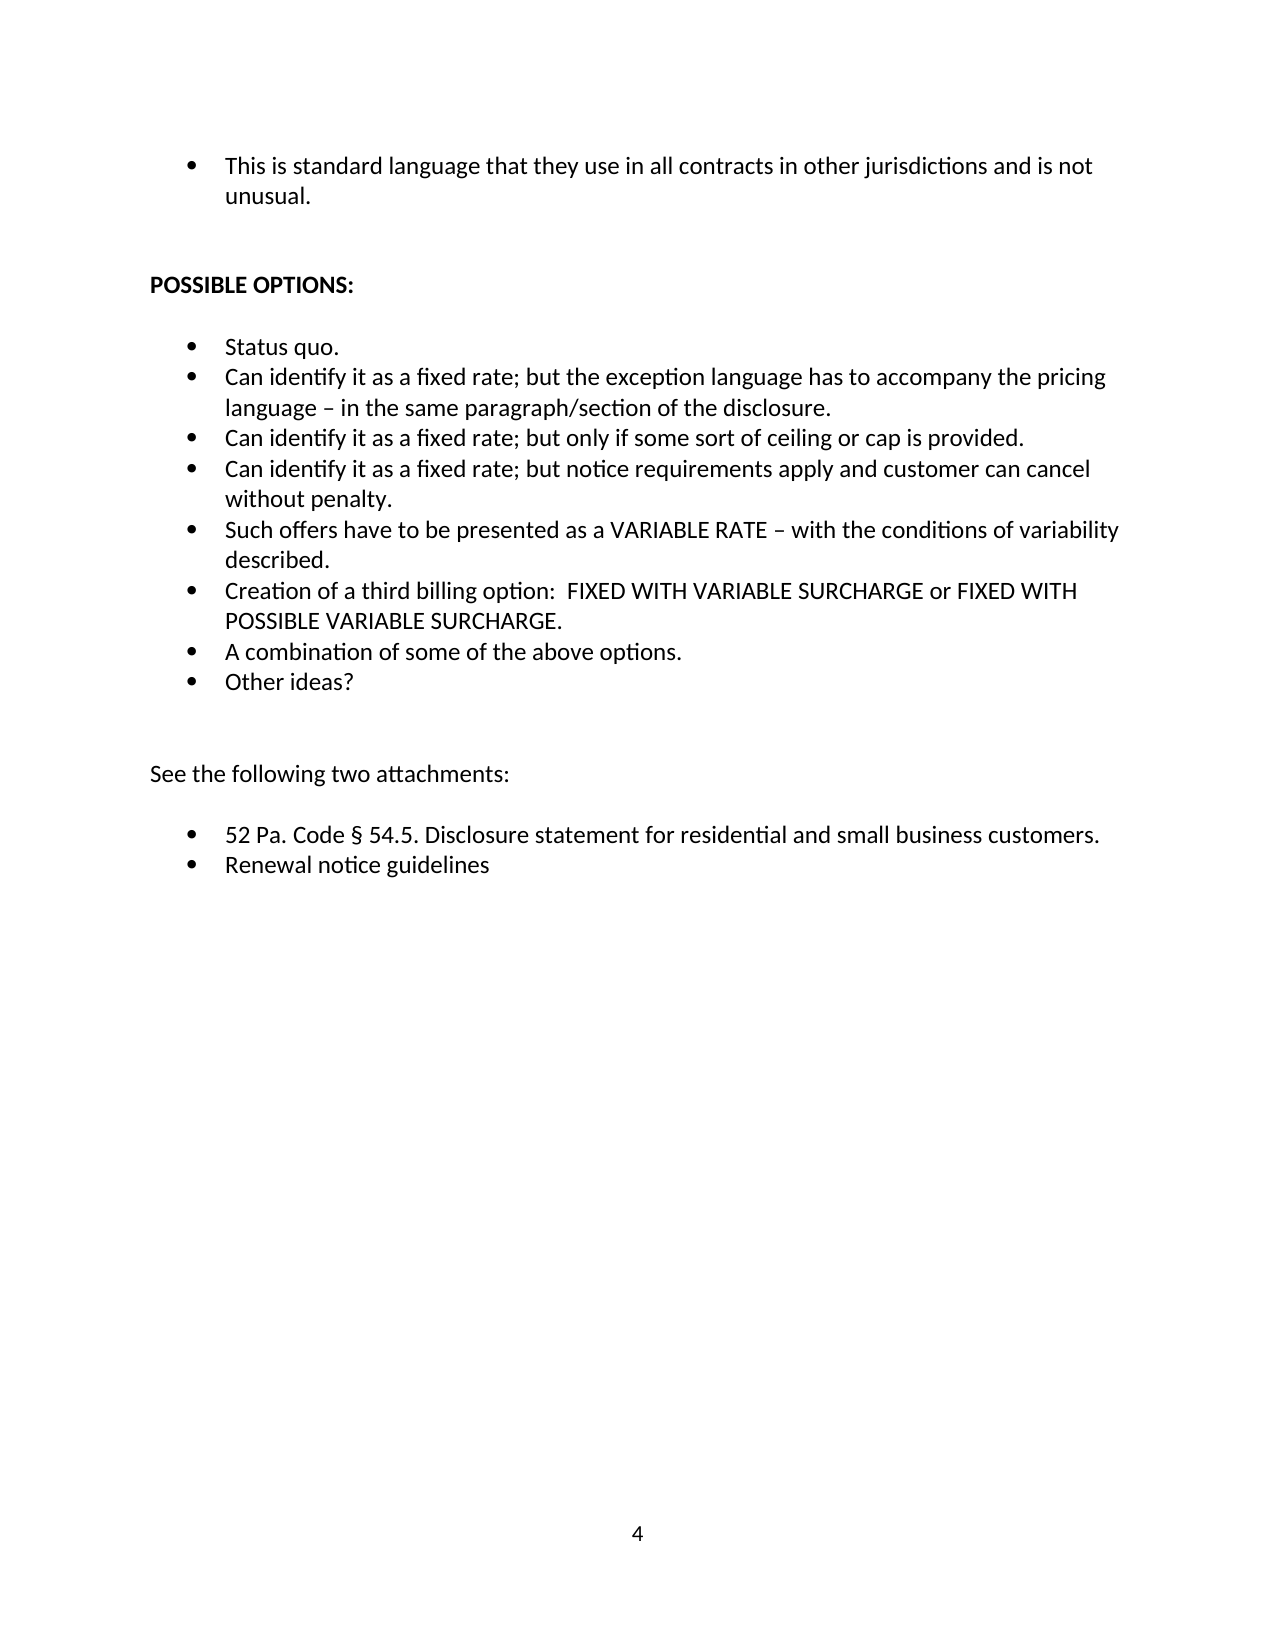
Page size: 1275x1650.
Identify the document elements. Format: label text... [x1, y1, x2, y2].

list Creation of a third billing option: FIXED WITH VARIABLE SURCHARGE or FIXED WITH POSSIBLE VARIABLE SURCHARGE. [187, 575, 1125, 636]
list Can identify it as a fixed rate; but only if some sort of ceiling or cap is provided. [187, 422, 1125, 453]
text See the following two attachments: [150, 758, 1125, 788]
text POSSIBLE OPTIONS: [150, 269, 1125, 300]
list Can identify it as a fixed rate; but the exception language has to accompany the pricing language – in the same paragraph/section of the disclosure. [187, 361, 1125, 422]
list Renewal notice guidelines [187, 849, 1125, 880]
list Status quo. [187, 331, 1125, 361]
list This is standard language that they use in all contracts in other jurisdictions and is not unusual. [187, 150, 1125, 239]
list Other ideas? [187, 666, 1125, 697]
list 52 Pa. Code § 54.5. Disclosure statement for residential and small business customers. [187, 819, 1125, 849]
list Can identify it as a fixed rate; but notice requirements apply and customer can cancel without penalty. [187, 453, 1125, 514]
list Such offers have to be presented as a VARIABLE RATE – with the conditions of variability described. [187, 514, 1125, 575]
list A combination of some of the above options. [187, 636, 1125, 666]
